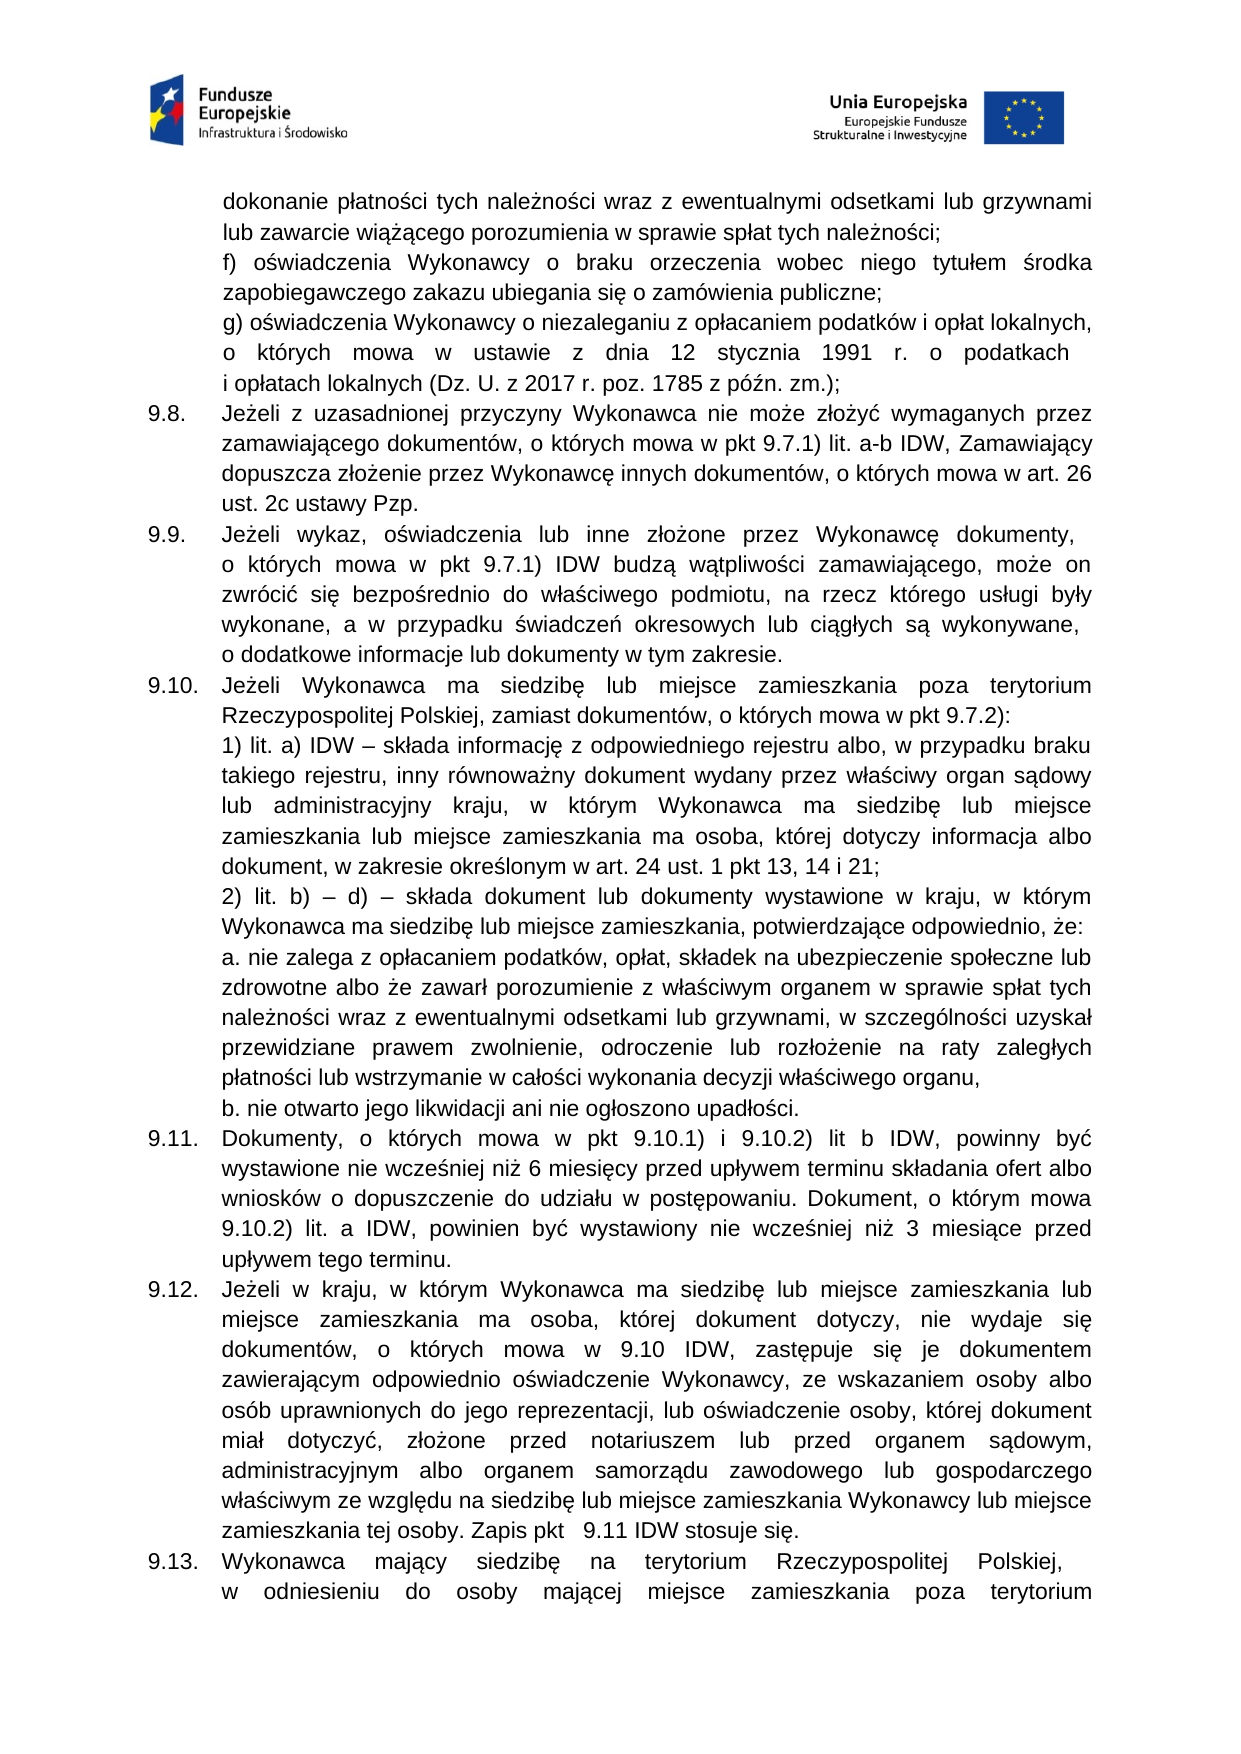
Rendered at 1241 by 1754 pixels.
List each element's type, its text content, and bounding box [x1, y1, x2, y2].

text 9.8. Jeżeli z uzasadnionej przyczyny Wykonawca nie może złożyć wymaganych przez zamawiającego dokumentów, o których mowa w pkt 9.7.1) lit. a-b IDW, Zamawiający dopuszcza złożenie przez Wykonawcę innych dokumentów, o których mowa w art. 26 ust. 2c ustawy Pzp. [148, 400, 1093, 517]
text 9.9. Jeżeli wykaz, oświadczenia lub inne złożone przez Wykonawcę dokumenty, o których mowa w pkt 9.7.1) IDW budzą wątpliwości zamawiającego, może on zwrócić się bezpośrednio do właściwego podmiotu, na rzecz którego usługi były wykonane, a w przypadku świadczeń okresowych lub ciągłych są wykonywane, o dodatkowe informacje lub dokumenty w tym zakresie. [148, 521, 1093, 668]
picture [811, 90, 1065, 146]
text 2) lit. b) – d) – składa dokument lub dokumenty wystawione w kraju, w którym Wykonawca ma siedzibę lub miejsce zamieszkania, potwierdzające odpowiednio, że: [221, 883, 1093, 939]
text a. nie zalega z opłacaniem podatków, opłat, składek na ubezpieczenie społeczne lub zdrowotne albo że zawarł porozumienie z właściwym organem w sprawie spłat tych należności wraz z ewentualnymi odsetkami lub grzywnami, w szczególności uzyskał przewidziane prawem zwolnienie, odroczenie lub rozłożenie na raty zaległych płatności lub wstrzymanie w całości wykonania decyzji właściwego organu, [221, 943, 1093, 1091]
text 9.12. Jeżeli w kraju, w którym Wykonawca ma siedzibę lub miejsce zamieszkania lub miejsce zamieszkania ma osoba, której dokument dotyczy, nie wydaje się dokumentów, o których mowa w 9.10 IDW, zastępuje się je dokumentem zawierającym odpowiednio oświadczenie Wykonawcy, ze wskazaniem osoby albo osób uprawnionych do jego reprezentacji, lub oświadczenie osoby, której dokument miał dotyczyć, złożone przed notariuszem lub przed organem sądowym, administracyjnym albo organem samorządu zawodowego lub gospodarczego właściwym ze względu na siedzibę lub miejsce zamieszkania Wykonawcy lub miejsce zamieszkania tej osoby. Zapis pkt 9.11 IDW stosuje się. [148, 1276, 1093, 1544]
text f) oświadczenia Wykonawcy o braku orzeczenia wobec niego tytułem środka zapobiegawczego zakazu ubiegania się o zamówienia publiczne; [223, 249, 1093, 305]
text g) oświadczenia Wykonawcy o niezaleganiu z opłacaniem podatków i opłat lokalnych, o których mowa w ustawie z dnia 12 stycznia 1991 r. o podatkach i opłatach lokalnych (Dz. U. z 2017 r. poz. 1785 z późn. zm.); [223, 309, 1093, 396]
text b. nie otwarto jego likwidacji ani nie ogłoszono upadłości. [221, 1094, 1093, 1121]
text 1) lit. a) IDW – składa informację z odpowiedniego rejestru albo, w przypadku braku takiego rejestru, inny równoważny dokument wydany przez właściwy organ sądowy lub administracyjny kraju, w którym Wykonawca ma siedzibę lub miejsce zamieszkania lub miejsce zamieszkania ma osoba, której dotyczy informacja albo dokument, w zakresie określonym w art. 24 ust. 1 pkt 13, 14 i 21; [221, 732, 1093, 879]
text 9.11. Dokumenty, o których mowa w pkt 9.10.1) i 9.10.2) lit b IDW, powinny być wystawione nie wcześniej niż 6 miesięcy przed upływem terminu składania ofert albo wniosków o dopuszczenie do udziału w postępowaniu. Dokument, o którym mowa 9.10.2) lit. a IDW, powinien być wystawiony nie wcześniej niż 3 miesiące przed upływem tego terminu. [148, 1125, 1093, 1272]
text 9.10. Jeżeli Wykonawca ma siedzibę lub miejsce zamieszkania poza terytorium Rzeczypospolitej Polskiej, zamiast dokumentów, o których mowa w pkt 9.7.2): [148, 672, 1093, 728]
picture [147, 73, 348, 146]
